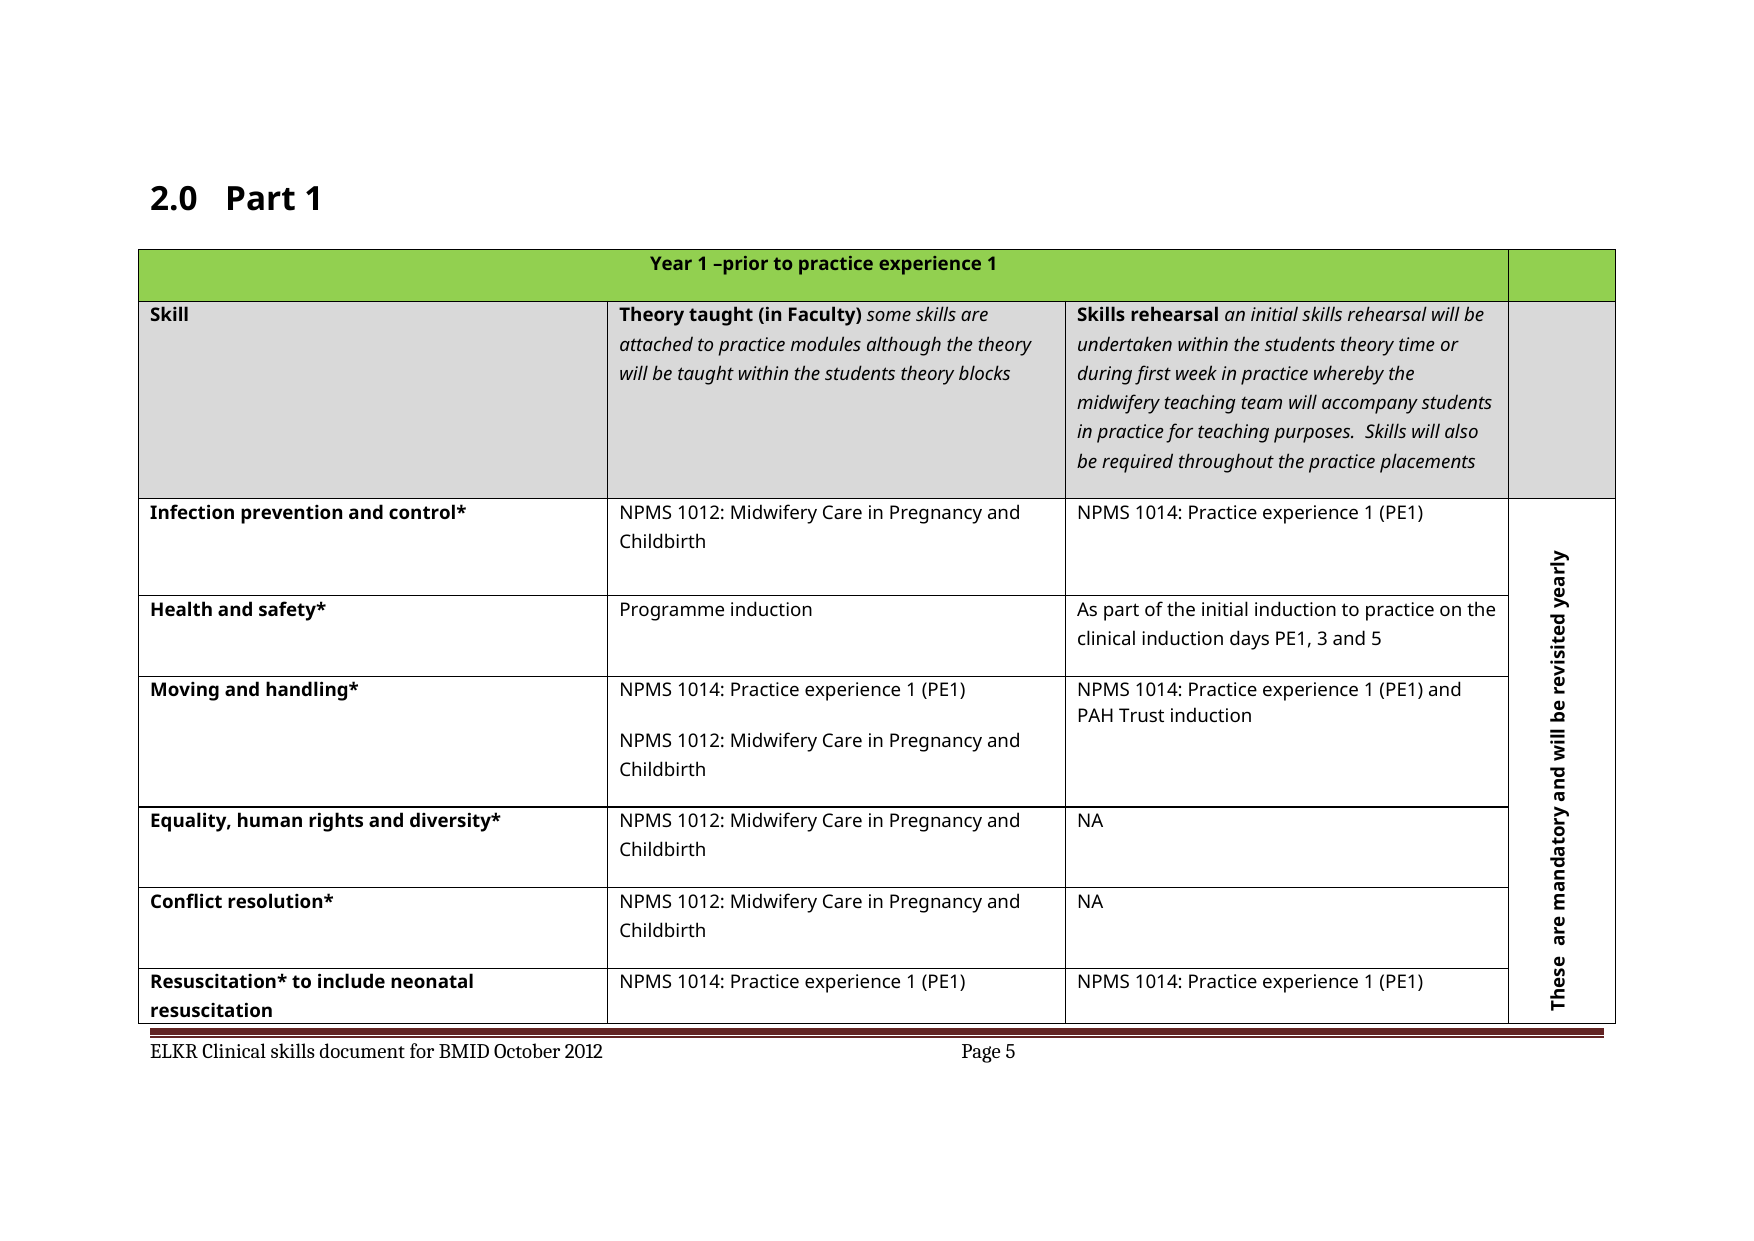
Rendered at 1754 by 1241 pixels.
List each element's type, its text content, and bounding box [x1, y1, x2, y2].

table_cell NPMS 1012: Midwifery Care in Pregnancy and Childbirth [608, 888, 1065, 967]
table_cell NPMS 1014: Practice experience 1 (PE1) NPMS 1012: Midwifery Care in Pregnancy and Childbirth [608, 677, 1065, 806]
table_cell NPMS 1012: Midwifery Care in Pregnancy and Childbirth [608, 808, 1065, 887]
table_cell Equality, human rights and diversity* [139, 808, 607, 887]
table_cell [1509, 302, 1615, 498]
table_cell Theory taught (in Faculty) some skills are attached to practice modules although the theory will be taught within the students theory blocks [608, 302, 1065, 498]
table_cell Health and safety* [139, 596, 607, 676]
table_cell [139, 969, 607, 1023]
table_cell Skill [139, 302, 607, 498]
table_cell Moving and handling* [139, 677, 607, 806]
table_header Year 1 –prior to practice experience 1 [139, 250, 1508, 301]
table_cell These are mandatory and will be revisited yearly [1509, 499, 1615, 1023]
table_cell As part of the initial induction to practice on the clinical induction days PE1, 3 and 5 [1066, 596, 1508, 676]
table_cell NPMS 1012: Midwifery Care in Pregnancy and Childbirth [608, 499, 1065, 595]
subtitle 2.0 Part 1 [150, 175, 1604, 220]
table_cell NA [1066, 808, 1508, 887]
table_cell NPMS 1014: Practice experience 1 (PE1) and PAH Trust induction [1066, 677, 1508, 806]
table_header [1509, 250, 1615, 301]
table_cell Skills rehearsal an initial skills rehearsal will be undertaken within the students theory time or during first week in practice whereby the midwifery teaching team will accompany students in practice for teaching purposes. Skills will also be required throughout the practice placements [1066, 302, 1508, 498]
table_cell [1066, 969, 1508, 1023]
table_cell Infection prevention and control* [139, 499, 607, 595]
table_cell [608, 969, 1065, 1023]
table_cell NA [1066, 888, 1508, 967]
table_cell Conflict resolution* [139, 888, 607, 967]
table_cell NPMS 1014: Practice experience 1 (PE1) [1066, 499, 1508, 595]
table_cell Programme induction [608, 596, 1065, 676]
